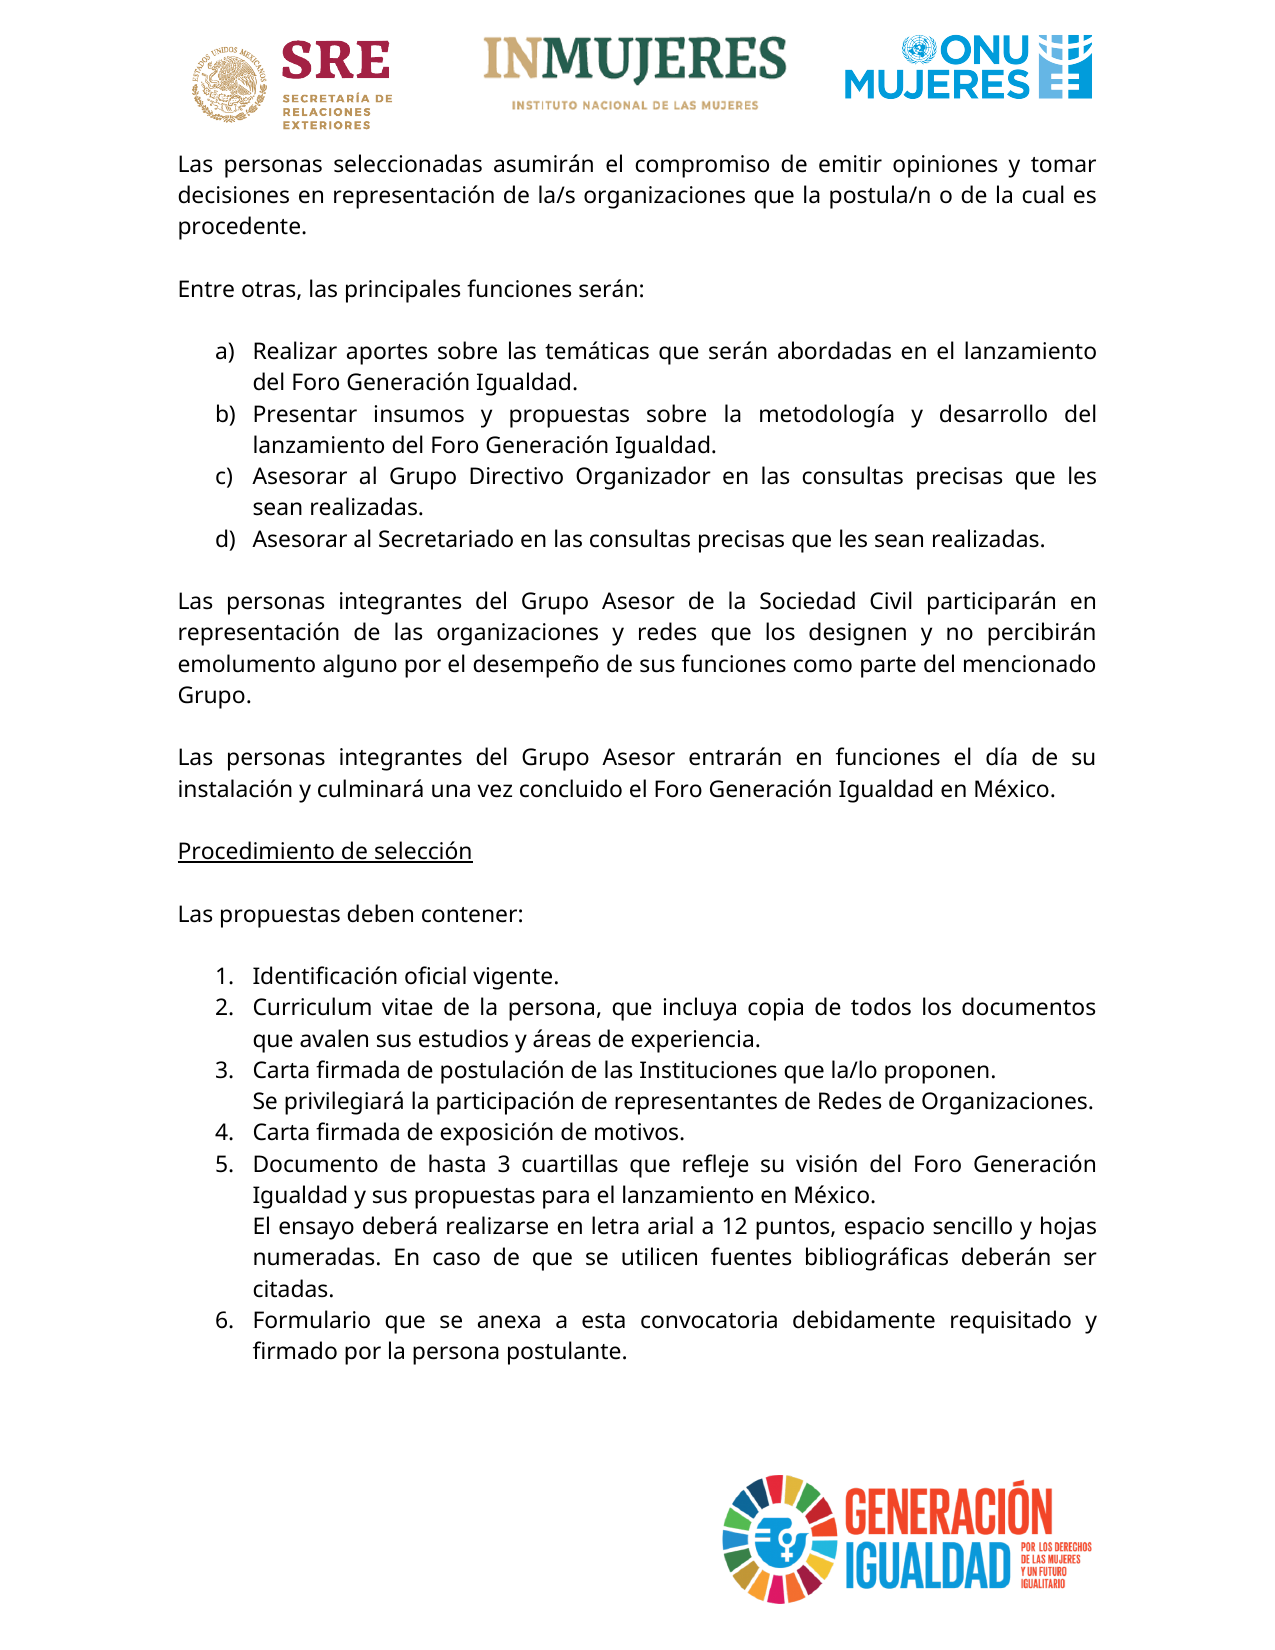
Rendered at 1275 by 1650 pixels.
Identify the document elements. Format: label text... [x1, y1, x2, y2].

list Curriculum vitae de la persona, que incluya copia de todos los documentos que avalen sus estudios y áreas de experiencia. [215, 991, 1098, 1054]
text Las personas seleccionadas asumirán el compromiso de emitir opiniones y tomar decisiones en representación de la/s organizaciones que la postula/n o de la cual es procedente. [177, 148, 1098, 241]
list Carta firmada de postulación de las Instituciones que la/lo proponen. [215, 1054, 1098, 1085]
picture [177, 30, 403, 145]
text Las personas integrantes del Grupo Asesor entrarán en funciones el día de su instalación y culminará una vez concluido el Foro Generación Igualdad en México. [177, 741, 1098, 804]
list Se privilegiará la participación de representantes de Redes de Organizaciones. [252, 1085, 1098, 1116]
text Entre otras, las principales funciones serán: [177, 273, 1098, 304]
list Asesorar al Grupo Directivo Organizador en las consultas precisas que les sean realizadas. [215, 460, 1098, 523]
list Documento de hasta 3 cuartillas que refleje su visión del Foro Generación Igualdad y sus propuestas para el lanzamiento en México. [215, 1148, 1098, 1210]
text Las personas integrantes del Grupo Asesor de la Sociedad Civil participarán en representación de las organizaciones y redes que los designen y no percibirán emolumento alguno por el desempeño de sus funciones como parte del mencionado Grupo. [177, 585, 1098, 710]
list El ensayo deberá realizarse en letra arial a 12 puntos, espacio sencillo y hojas numeradas. En caso de que se utilicen fuentes bibliográficas deberán ser citadas. [252, 1210, 1098, 1304]
list Presentar insumos y propuestas sobre la metodología y desarrollo del lanzamiento del Foro Generación Igualdad. [215, 398, 1098, 460]
picture [838, 32, 1098, 134]
text Procedimiento de selección [177, 835, 1098, 866]
picture [714, 1471, 1098, 1609]
list Identificación oficial vigente. [215, 960, 1098, 991]
list Realizar aportes sobre las temáticas que serán abordadas en el lanzamiento del Foro Generación Igualdad. [215, 335, 1098, 398]
list Asesorar al Secretariado en las consultas precisas que les sean realizadas. [215, 523, 1098, 554]
list Formulario que se anexa a esta convocatoria debidamente requisitado y firmado por la persona postulante. [215, 1304, 1098, 1366]
picture [471, 21, 802, 126]
text Las propuestas deben contener: [177, 898, 1098, 929]
list Carta firmada de exposición de motivos. [215, 1116, 1098, 1148]
